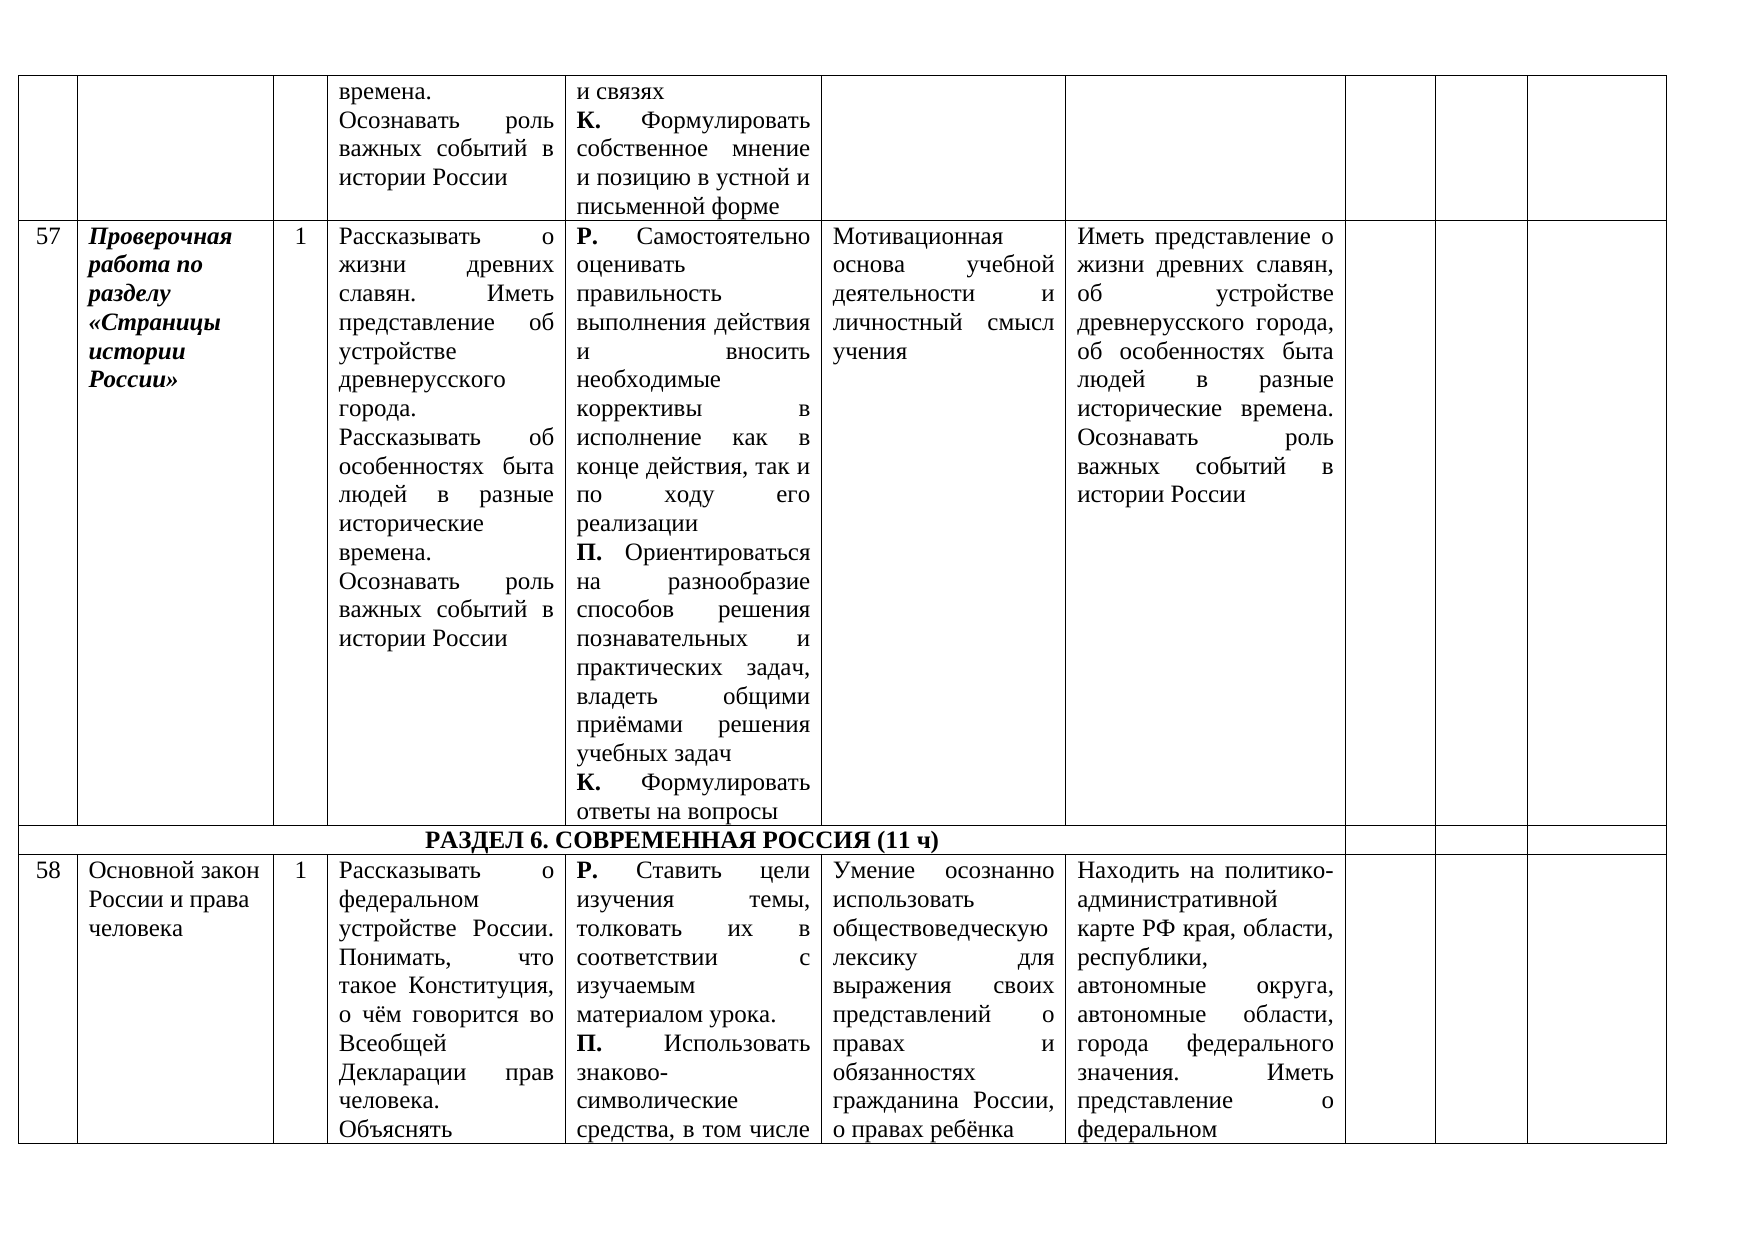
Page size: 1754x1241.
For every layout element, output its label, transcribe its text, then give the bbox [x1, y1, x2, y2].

table_cell [1346, 855, 1435, 1143]
table_cell [1346, 221, 1435, 824]
table_cell 1 [274, 76, 327, 220]
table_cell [822, 855, 1065, 1143]
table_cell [1066, 855, 1345, 1143]
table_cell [328, 76, 565, 220]
table_cell 1 [274, 855, 327, 1143]
table_cell 56 [19, 76, 77, 220]
table_cell РАЗДЕЛ 6. СОВРЕМЕННАЯ РОССИЯ (11 ч) [19, 826, 1345, 854]
table_cell Р. Самостоятельно оценивать правильность выполнения действия и вносить необходимые коррективы в исполнение как в конце действия, так и по ходу его реализации П. Ориентироваться на разнообразие способов решения познавательных и практических задач, владеть общими приёмами решения учебных задач К. Формулировать ответы на вопросы [566, 221, 821, 824]
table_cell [566, 76, 821, 220]
table_cell 57 [19, 221, 77, 824]
table_cell [1436, 76, 1527, 220]
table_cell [78, 76, 273, 220]
table_cell [1528, 76, 1666, 220]
table_cell [1528, 826, 1666, 854]
table_cell [1436, 221, 1527, 824]
table_cell [1346, 76, 1435, 220]
table_cell Проверочная работа по разделу «Страницы истории России» [78, 221, 273, 824]
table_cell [328, 855, 565, 1143]
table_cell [822, 76, 1065, 220]
table_cell [1528, 855, 1666, 1143]
table_cell [1436, 826, 1527, 854]
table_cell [566, 855, 821, 1143]
table_cell Мотивационная основа учебной деятельности и личностный смысл учения [822, 221, 1065, 824]
table_cell [1436, 855, 1527, 1143]
table_cell [1528, 221, 1666, 824]
table_cell [1346, 826, 1435, 854]
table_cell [1066, 76, 1345, 220]
table_cell 1 [274, 221, 327, 824]
table_cell 58 [19, 855, 77, 1143]
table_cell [78, 855, 273, 1143]
